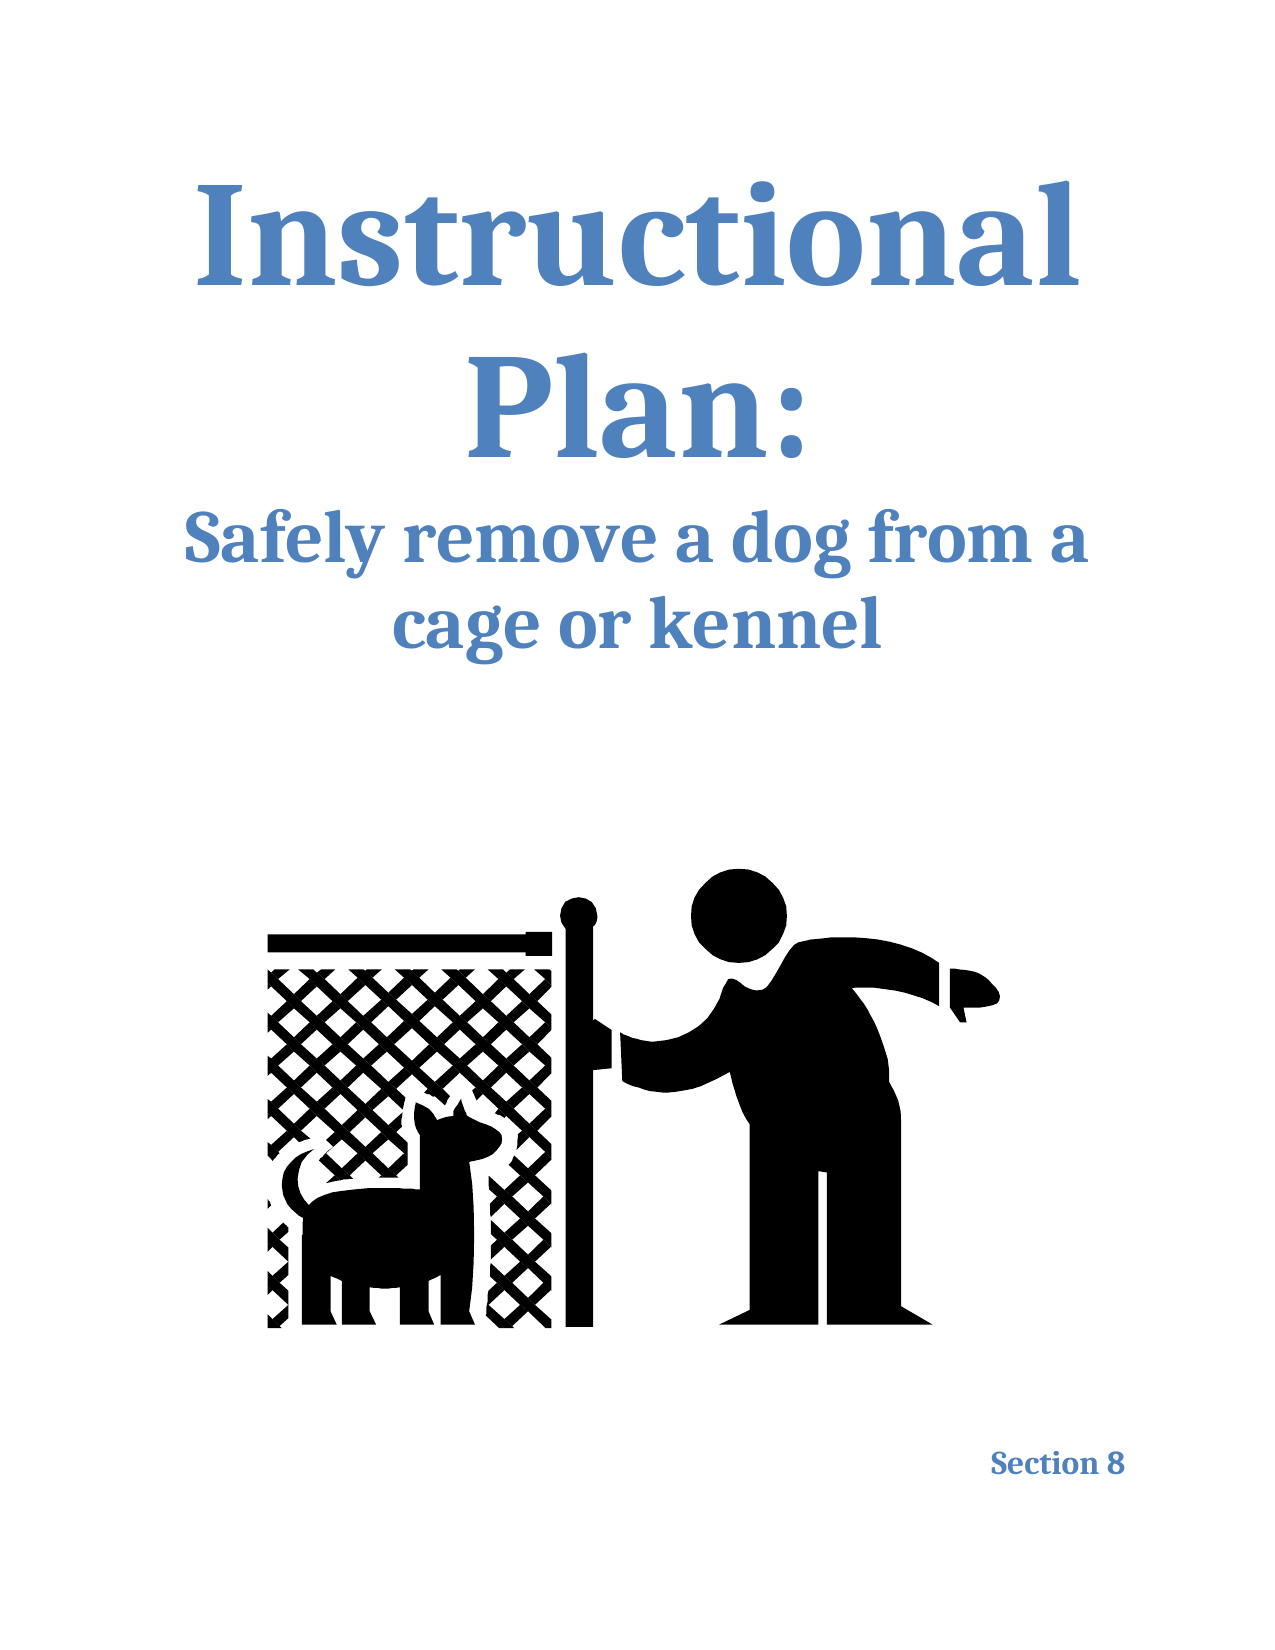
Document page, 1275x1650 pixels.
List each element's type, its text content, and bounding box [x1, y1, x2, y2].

text Instructional Plan: [150, 150, 1125, 495]
text Safely remove a dog from a cage or kennel [150, 495, 1125, 667]
text Section 8 [150, 1444, 1125, 1483]
